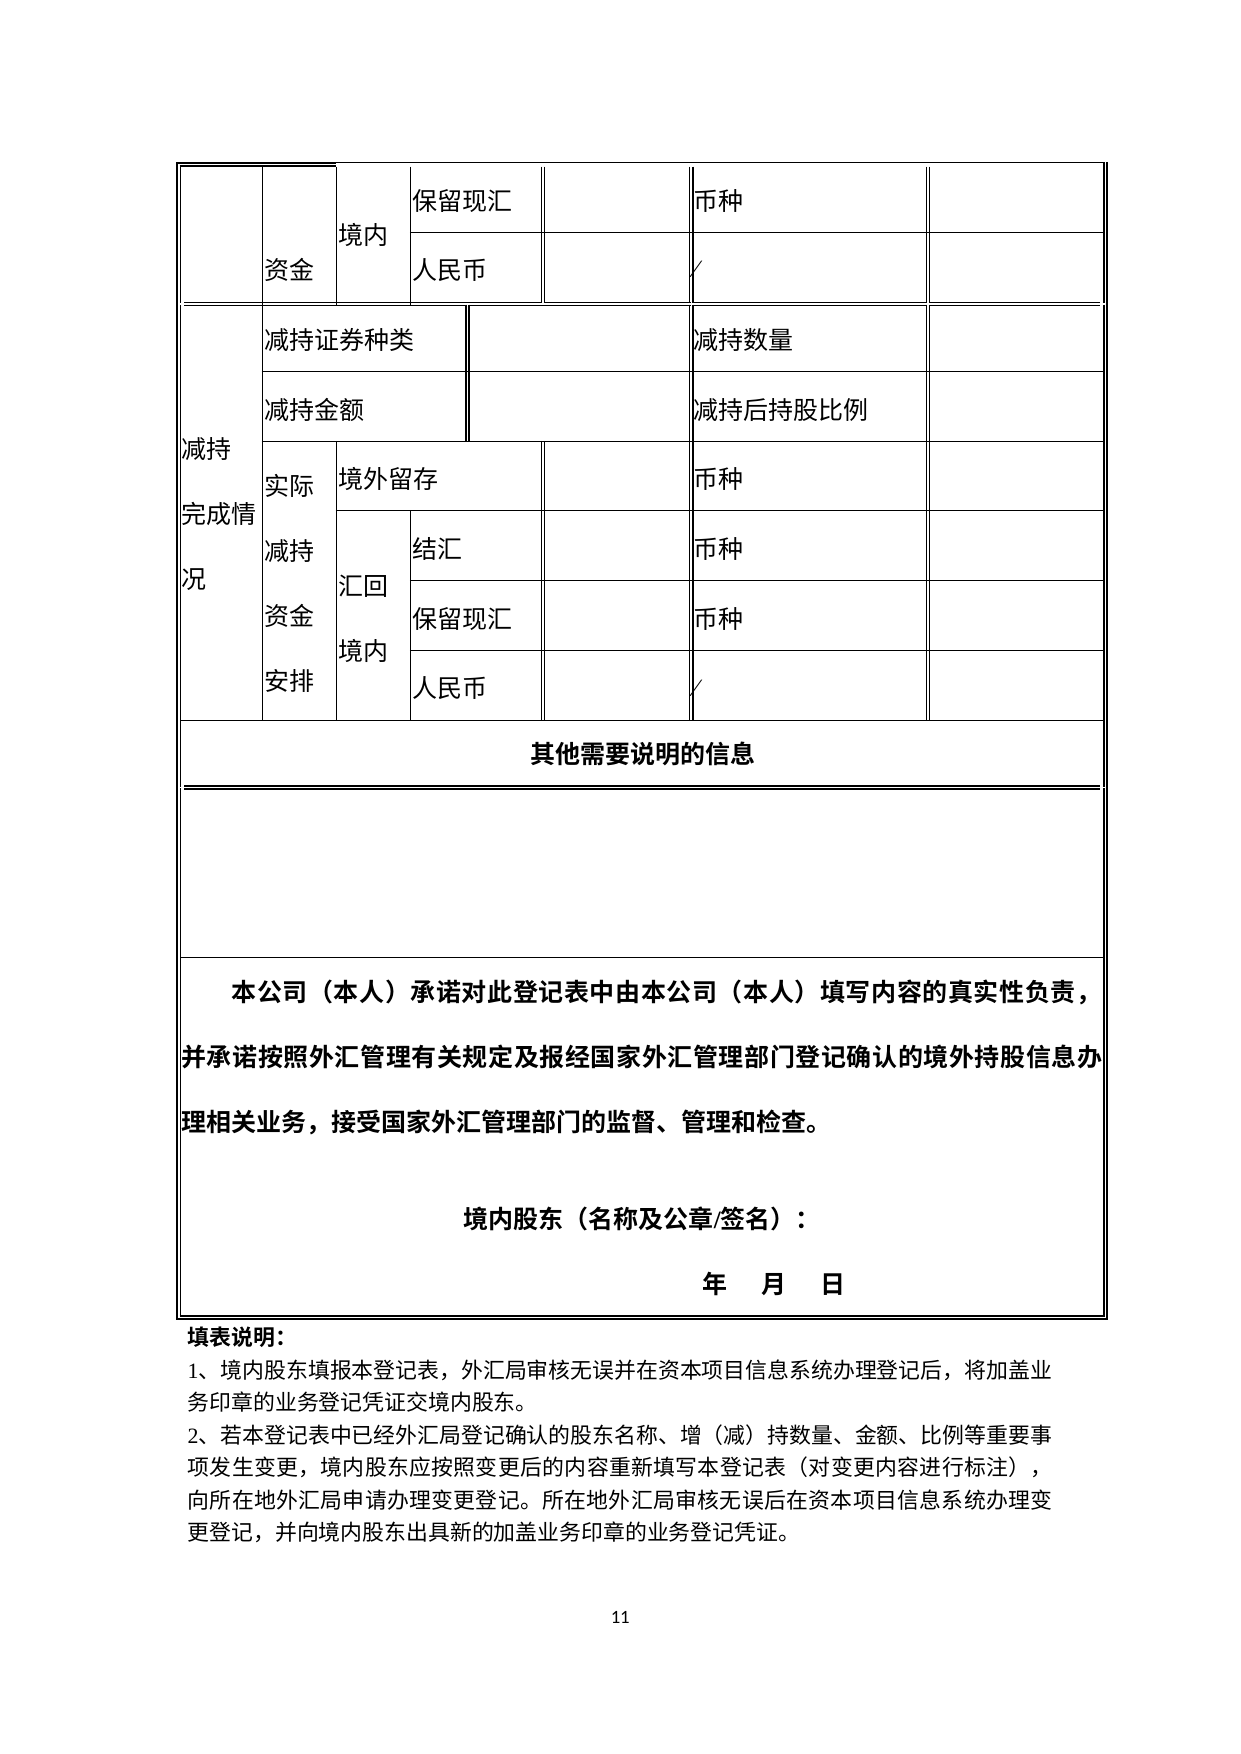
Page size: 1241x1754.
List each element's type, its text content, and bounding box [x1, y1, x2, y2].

table_cell [930, 372, 1103, 441]
table_cell [930, 651, 1103, 719]
table_cell 结汇 [411, 511, 541, 580]
table_cell 减持金额 [263, 372, 465, 441]
table_cell ∕ [694, 651, 926, 719]
table_cell 币种 [694, 511, 926, 580]
table_cell 币种 [691, 163, 928, 232]
table_cell ∕ [694, 233, 926, 301]
table_cell [179, 785, 1106, 957]
table_cell [545, 651, 689, 719]
table_cell 减持后持股比例 [694, 372, 926, 441]
table_cell [545, 442, 689, 510]
table_cell [930, 233, 1103, 301]
table_cell [930, 442, 1103, 510]
table_cell 币种 [694, 442, 926, 510]
table_cell 人民币 [411, 651, 541, 719]
table_cell [470, 372, 689, 441]
table_cell 汇回境内 [337, 511, 410, 719]
table_cell 币种 [694, 581, 926, 650]
table_cell 实际减持资金安排 [263, 442, 336, 719]
table_cell 人民币 [411, 233, 541, 301]
table_cell [545, 233, 689, 301]
text 1、境内股东填报本登记表，外汇局审核无误并在资本项目信息系统办理登记后，将加盖业务印章的业务登记凭证交境内股东。 [187, 1352, 1053, 1417]
table_cell [928, 301, 1106, 371]
table_cell 保留现汇 [411, 581, 541, 650]
table_cell 本公司（本人）承诺对此登记表中由本公司（本人）填写内容的真实性负责，并承诺按照外汇管理有关规定及报经国家外汇管理部门登记确认的境外持股信息办理相关业务，接受国家外汇管理部门的监督、管理和检查。 境内股东（名称及公章/签名）： 年 月 日 [181, 958, 1103, 1315]
table_cell [928, 163, 1103, 232]
table_cell [470, 306, 689, 371]
table_cell [930, 511, 1103, 580]
table_cell 减持数量 [694, 306, 926, 371]
table_cell 减持证券种类 [263, 306, 465, 371]
table_cell 减持 完成情况 [179, 301, 262, 719]
table_cell 保留现汇 [410, 163, 543, 232]
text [187, 1417, 1053, 1547]
table_cell 境外留存 [337, 442, 541, 510]
table_cell [543, 163, 691, 232]
text 填表说明： [187, 1320, 1053, 1352]
table_cell 其他需要说明的信息 [181, 721, 1103, 785]
table_cell [930, 581, 1103, 650]
table_cell 汇回境内 [336, 163, 410, 301]
table_cell [545, 511, 689, 580]
table_cell [545, 581, 689, 650]
